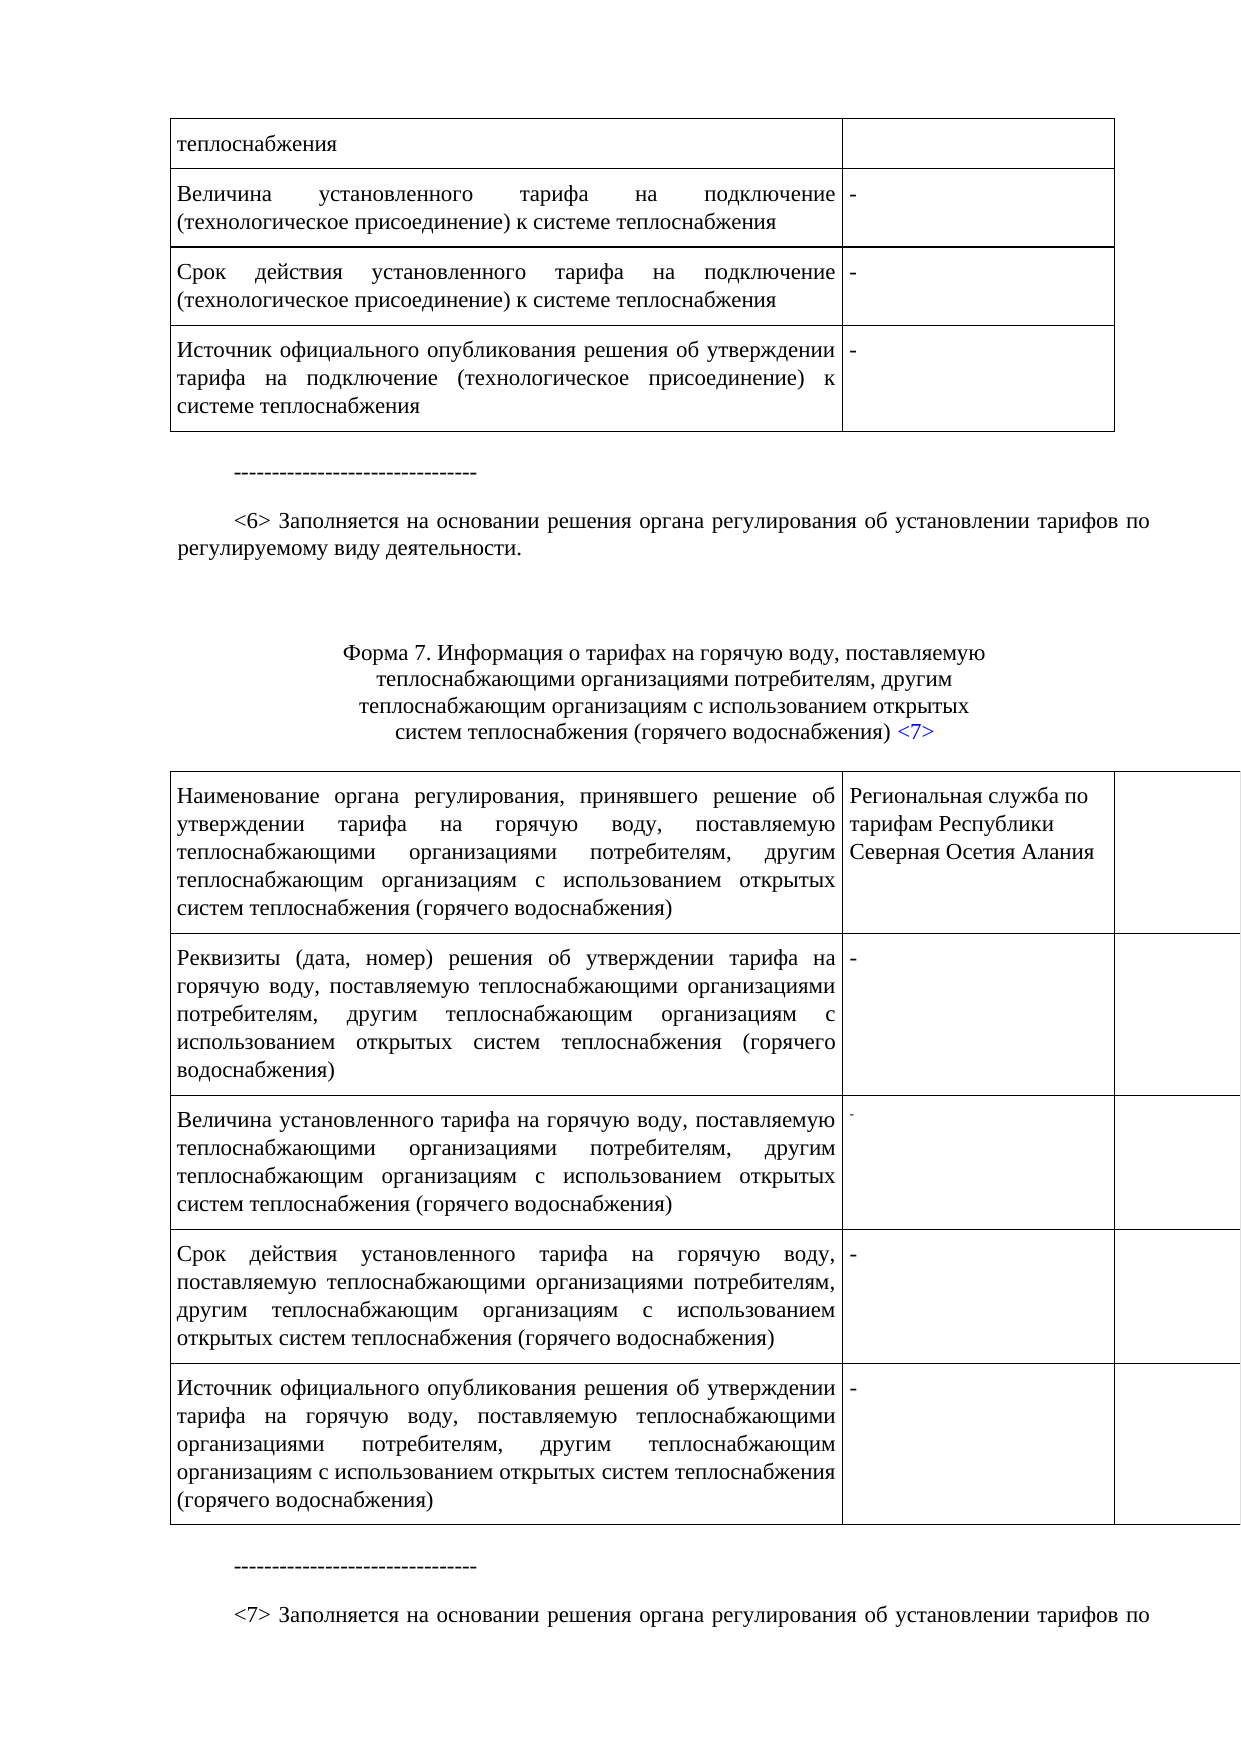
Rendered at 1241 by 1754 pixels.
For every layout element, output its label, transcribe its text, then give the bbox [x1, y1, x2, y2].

table_cell Величина установленного тарифа на подключение (технологическое присоединение) к системе теплоснабжения [171, 169, 842, 246]
table_cell Срок действия установленного тарифа на горячую воду, поставляемую теплоснабжающими организациями потребителям, другим теплоснабжающим организациям с использованием открытых систем теплоснабжения (горячего водоснабжения) [171, 1230, 842, 1362]
table_cell Источник официального опубликования решения об утверждении тарифа на подключение (технологическое присоединение) к системе теплоснабжения [171, 326, 842, 431]
table_cell - [843, 934, 1114, 1094]
table_cell - [843, 248, 1114, 324]
text -------------------------------- [177, 458, 1152, 484]
text -------------------------------- [177, 1552, 1152, 1578]
table_cell - [843, 1096, 1114, 1228]
table_cell - [843, 326, 1114, 431]
table_cell - [843, 1364, 1114, 1524]
text теплоснабжающими организациями потребителям, другим [177, 665, 1152, 692]
table_cell Реквизиты (дата, номер) решения об утверждении тарифа на горячую воду, поставляемую теплоснабжающими организациями потребителям, другим теплоснабжающим организациям с использованием открытых систем теплоснабжения (горячего водоснабжения) [171, 934, 842, 1094]
table_cell - [843, 119, 1114, 168]
table_cell [1115, 1230, 1240, 1362]
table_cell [171, 119, 842, 168]
table_cell Срок действия установленного тарифа на подключение (технологическое присоединение) к системе теплоснабжения [171, 248, 842, 324]
table_cell Величина установленного тарифа на горячую воду, поставляемую теплоснабжающими организациями потребителям, другим теплоснабжающим организациям с использованием открытых систем теплоснабжения (горячего водоснабжения) [171, 1096, 842, 1228]
text теплоснабжающим организациям с использованием открытых [177, 692, 1152, 718]
text систем теплоснабжения (горячего водоснабжения) <7> [177, 718, 1152, 744]
text <6> Заполняется на основании решения органа регулирования об установлении тарифов по регулируемому виду деятельности. [177, 507, 1152, 560]
text Форма 7. Информация о тарифах на горячую воду, поставляемую [177, 639, 1152, 665]
table_cell - [843, 169, 1114, 246]
table_cell [1115, 1096, 1240, 1228]
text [177, 1601, 1152, 1627]
table_header Наименование органа регулирования, принявшего решение об утверждении тарифа на горячую воду, поставляемую теплоснабжающими организациями потребителям, другим теплоснабжающим организациям с использованием открытых систем теплоснабжения (горячего водоснабжения) [171, 772, 842, 933]
table_cell Источник официального опубликования решения об утверждении тарифа на горячую воду, поставляемую теплоснабжающими организациями потребителям, другим теплоснабжающим организациям с использованием открытых систем теплоснабжения (горячего водоснабжения) [171, 1364, 842, 1524]
table_cell [1115, 934, 1240, 1094]
table_header [1115, 772, 1240, 933]
table_cell [1115, 1364, 1240, 1524]
table_header Региональная служба по тарифам Республики Северная Осетия Алания [843, 772, 1114, 933]
table_cell - [843, 1230, 1114, 1362]
